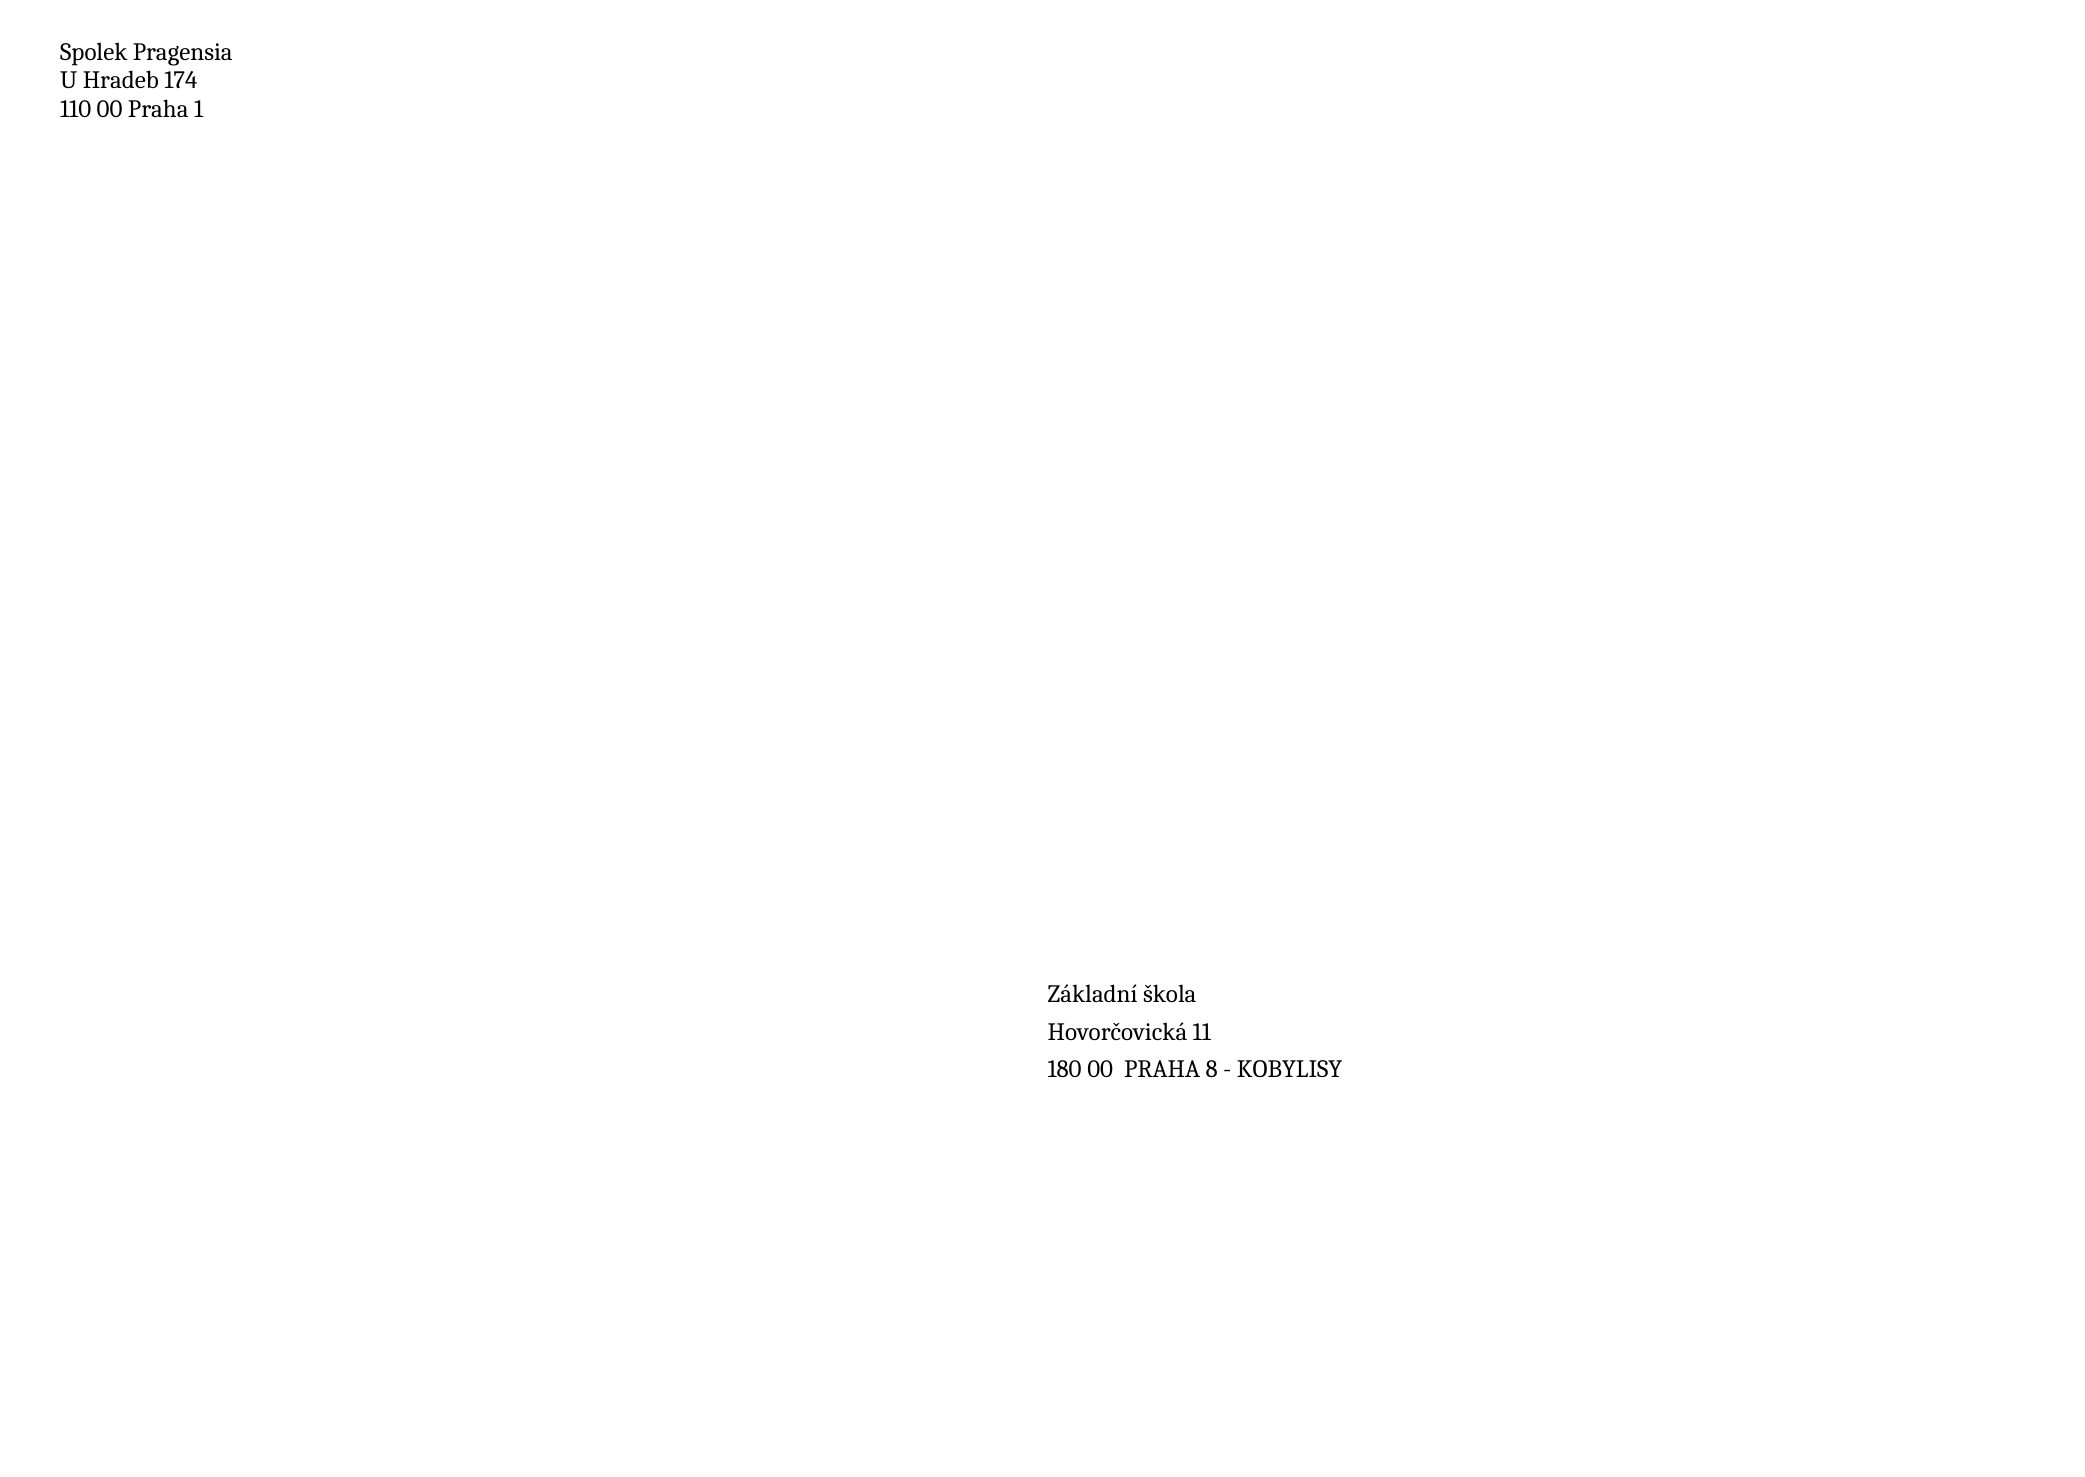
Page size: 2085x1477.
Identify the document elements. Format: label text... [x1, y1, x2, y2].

text U Hradeb 174 [60, 66, 2010, 95]
text 110 00 Praha 1 [60, 95, 2010, 124]
text Spolek Pragensia [60, 37, 2010, 66]
